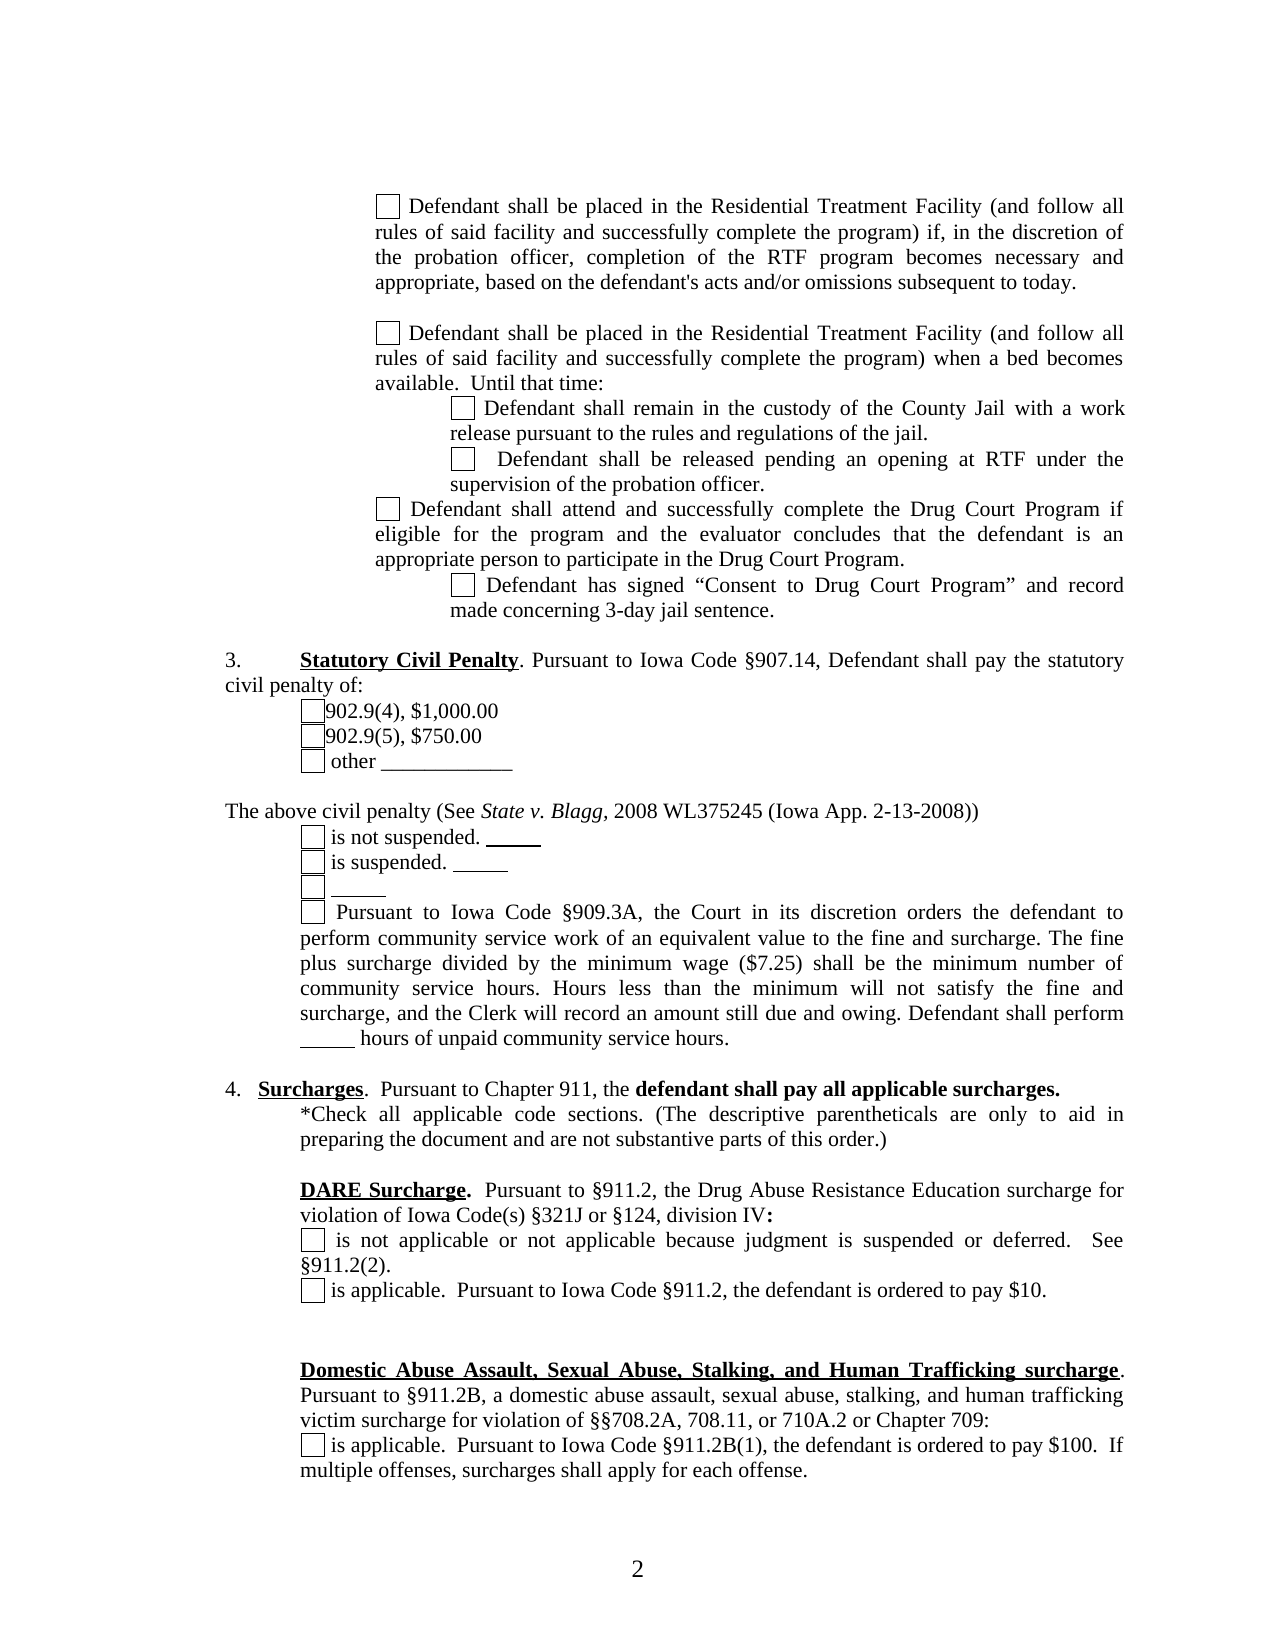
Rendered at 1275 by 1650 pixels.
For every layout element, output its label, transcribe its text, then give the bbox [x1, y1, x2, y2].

text Pursuant to Iowa Code §909.3A, the Court in its discretion orders the defendant to perform community service work of an equivalent value to the fine and surcharge. The fine plus surcharge divided by the minimum wage ($7.25) shall be the minimum number of community service hours. Hours less than the minimum will not satisfy the fine and surcharge, and the Clerk will record an amount still due and owing. Defendant shall perform hours of unpaid community service hours. [300, 899, 1125, 1051]
text 902.9(4), $1,000.00 [150, 698, 1125, 723]
text is applicable. Pursuant to Iowa Code §911.2B(1), the defendant is ordered to pay $100. If multiple offenses, surcharges shall apply for each offense. [300, 1432, 1125, 1483]
text The above civil penalty (See State v. Blagg, 2008 WL375245 (Iowa App. 2-13-2008)) [225, 798, 1125, 824]
text Defendant has signed “Consent to Drug Court Program” and record made concerning 3-day jail sentence. [450, 572, 1125, 622]
text Defendant shall attend and successfully complete the Drug Court Program if eligible for the program and the evaluator concludes that the defendant is an appropriate person to participate in the Drug Court Program. [375, 496, 1125, 572]
text is suspended. [300, 849, 1125, 874]
text Defendant shall be placed in the Residential Treatment Facility (and follow all rules of said facility and successfully complete the program) when a bed becomes available. Until that time: [375, 319, 1125, 395]
text Defendant shall be placed in the Residential Treatment Facility (and follow all rules of said facility and successfully complete the program) if, in the discretion of the probation officer, completion of the RTF program becomes necessary and appropriate, based on the defendant's acts and/or omissions subsequent to today. [375, 193, 1125, 294]
text DARE Surcharge. Pursuant to §911.2, the Drug Abuse Resistance Education surcharge for violation of Iowa Code(s) §321J or §124, division IV: [300, 1177, 1125, 1227]
text is not applicable or not applicable because judgment is suspended or deferred. See §911.2(2). [300, 1227, 1125, 1277]
text is applicable. Pursuant to Iowa Code §911.2, the defendant is ordered to pay $10. [300, 1277, 1125, 1303]
text *Check all applicable code sections. (The descriptive parentheticals are only to aid in preparing the document and are not substantive parts of this order.) [225, 1101, 1125, 1151]
text 4. Surcharges. Pursuant to Chapter 911, the defendant shall pay all applicable surcharges. [225, 1076, 1125, 1101]
text 3. Statutory Civil Penalty. Pursuant to Iowa Code §907.14, Defendant shall pay the statutory civil penalty of: [225, 647, 1125, 698]
text is not suspended. [300, 824, 1125, 849]
text Domestic Abuse Assault, Sexual Abuse, Stalking, and Human Trafficking surcharge. Pursuant to §911.2B, a domestic abuse assault, sexual abuse, stalking, and human trafficking victim surcharge for violation of §§708.2A, 708.11, or 710A.2 or Chapter 709: [300, 1357, 1125, 1432]
text 902.9(5), $750.00 [225, 723, 1125, 748]
text other ____________ [225, 748, 1125, 773]
text Defendant shall remain in the custody of the County Jail a work release pursuant to the rules and regulations of the jail. [450, 395, 1125, 446]
text Defendant shall be released pending an opening at RTF under the supervision of the probation officer. [450, 446, 1125, 496]
